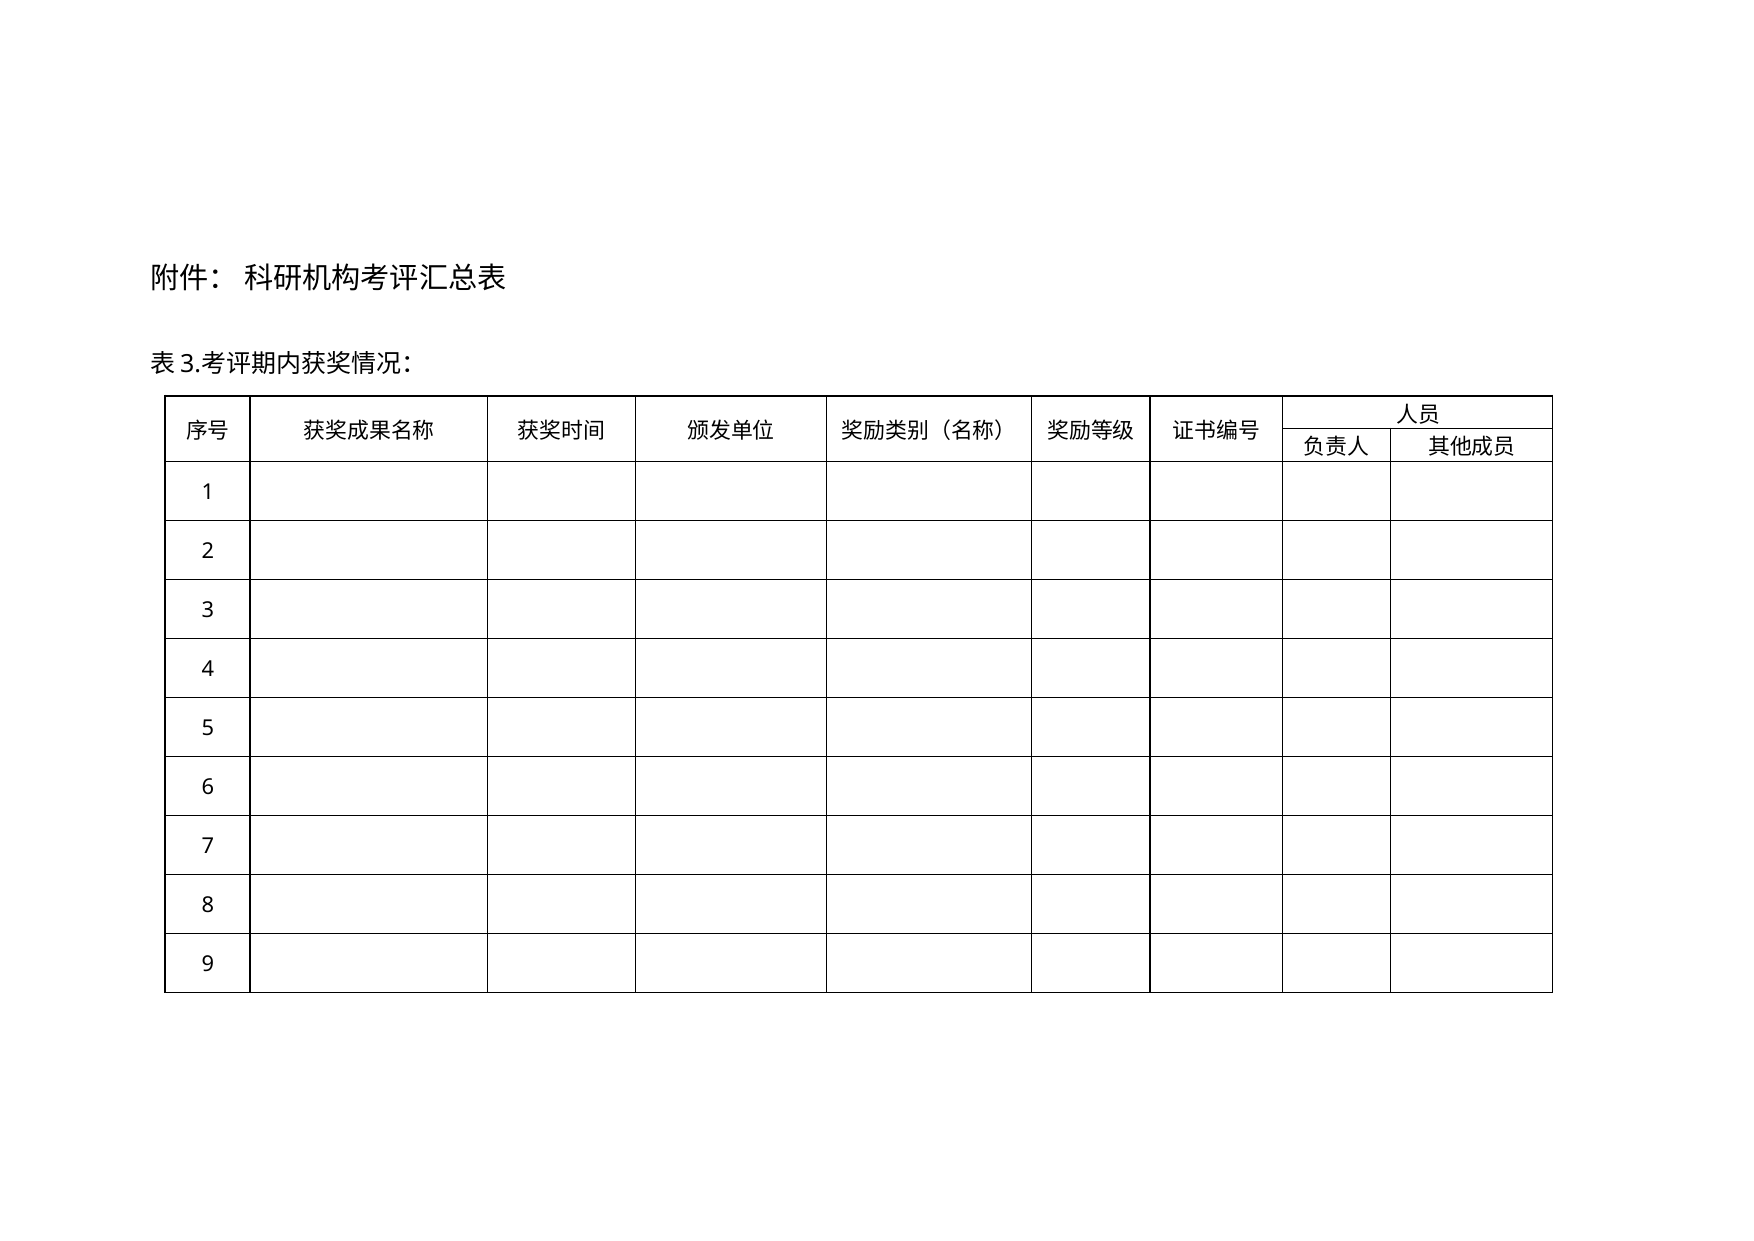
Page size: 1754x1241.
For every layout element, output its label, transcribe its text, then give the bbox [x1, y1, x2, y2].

table_cell 9 [166, 934, 249, 992]
table_cell [1391, 816, 1552, 874]
table_cell [1391, 757, 1552, 815]
table_header 序号 [166, 397, 249, 461]
table_cell [1283, 521, 1390, 579]
table_cell [636, 875, 826, 933]
table_cell [488, 639, 635, 697]
table_cell [1283, 698, 1390, 756]
table_header 获奖时间 [488, 397, 635, 461]
table_cell [251, 462, 487, 520]
table_cell [1391, 462, 1552, 520]
table_cell [1391, 580, 1552, 638]
table_cell [827, 580, 1031, 638]
table_cell [1391, 698, 1552, 756]
table_cell [251, 816, 487, 874]
table_cell [488, 875, 635, 933]
table_cell [1032, 639, 1149, 697]
table_cell [251, 934, 487, 992]
text 附件： 科研机构考评汇总表 [150, 243, 1604, 308]
table_cell [827, 462, 1031, 520]
table_cell [827, 698, 1031, 756]
table_cell [1151, 639, 1282, 697]
table_cell [1283, 875, 1390, 933]
table_header 颁发单位 [636, 397, 826, 461]
table_cell [636, 934, 826, 992]
table_cell [827, 875, 1031, 933]
table_cell [1151, 698, 1282, 756]
table_cell [636, 580, 826, 638]
table_cell [636, 816, 826, 874]
table_cell [1283, 462, 1390, 520]
table_header 人员 [1283, 397, 1552, 428]
table_cell [636, 521, 826, 579]
table_cell 5 [166, 698, 249, 756]
table_header 奖励类别（名称） [827, 397, 1031, 461]
table_cell [1283, 580, 1390, 638]
table_cell 3 [166, 580, 249, 638]
table_cell [251, 875, 487, 933]
table_cell [1391, 875, 1552, 933]
table_cell [251, 698, 487, 756]
table_cell 6 [166, 757, 249, 815]
table_cell [1151, 757, 1282, 815]
table_cell [1032, 757, 1149, 815]
table_cell 7 [166, 816, 249, 874]
table_cell [1391, 639, 1552, 697]
table_cell [827, 934, 1031, 992]
table_cell [1032, 934, 1149, 992]
table_cell [1283, 639, 1390, 697]
table_cell [488, 462, 635, 520]
table_cell [636, 757, 826, 815]
table_cell [1391, 934, 1552, 992]
table_cell [1032, 521, 1149, 579]
table_cell [1283, 934, 1390, 992]
table_cell 2 [166, 521, 249, 579]
table_cell [1151, 816, 1282, 874]
table_cell [1283, 816, 1390, 874]
table_cell [636, 698, 826, 756]
table_cell [1151, 875, 1282, 933]
table_cell [1151, 580, 1282, 638]
table_cell [1151, 934, 1282, 992]
table_cell [1032, 875, 1149, 933]
table_cell [1032, 462, 1149, 520]
table_header 证书编号 [1151, 397, 1282, 461]
table_cell [1151, 462, 1282, 520]
table_cell [827, 816, 1031, 874]
table_cell [827, 757, 1031, 815]
table_cell [488, 698, 635, 756]
table_cell [488, 521, 635, 579]
table_cell [488, 580, 635, 638]
table_cell [1032, 580, 1149, 638]
table_cell [1151, 521, 1282, 579]
table_cell [251, 639, 487, 697]
table_cell [1283, 757, 1390, 815]
table_cell 4 [166, 639, 249, 697]
table_cell [636, 639, 826, 697]
table_cell [1391, 521, 1552, 579]
table_cell [636, 462, 826, 520]
table_cell [251, 757, 487, 815]
table_header 奖励等级 [1032, 397, 1149, 461]
table_header 获奖成果名称 [251, 397, 487, 461]
table_cell [488, 816, 635, 874]
table_cell 其他成员 [1391, 429, 1552, 461]
table_cell [827, 639, 1031, 697]
text 表3.考评期内获奖情况： [150, 329, 1604, 394]
table_cell [1032, 816, 1149, 874]
table_cell 负责人 [1283, 429, 1390, 461]
table_cell [251, 521, 487, 579]
table_cell [1032, 698, 1149, 756]
table_cell 8 [166, 875, 249, 933]
table_cell 1 [166, 462, 249, 520]
table_cell [488, 934, 635, 992]
table_cell [251, 580, 487, 638]
table_cell [827, 521, 1031, 579]
table_cell [488, 757, 635, 815]
